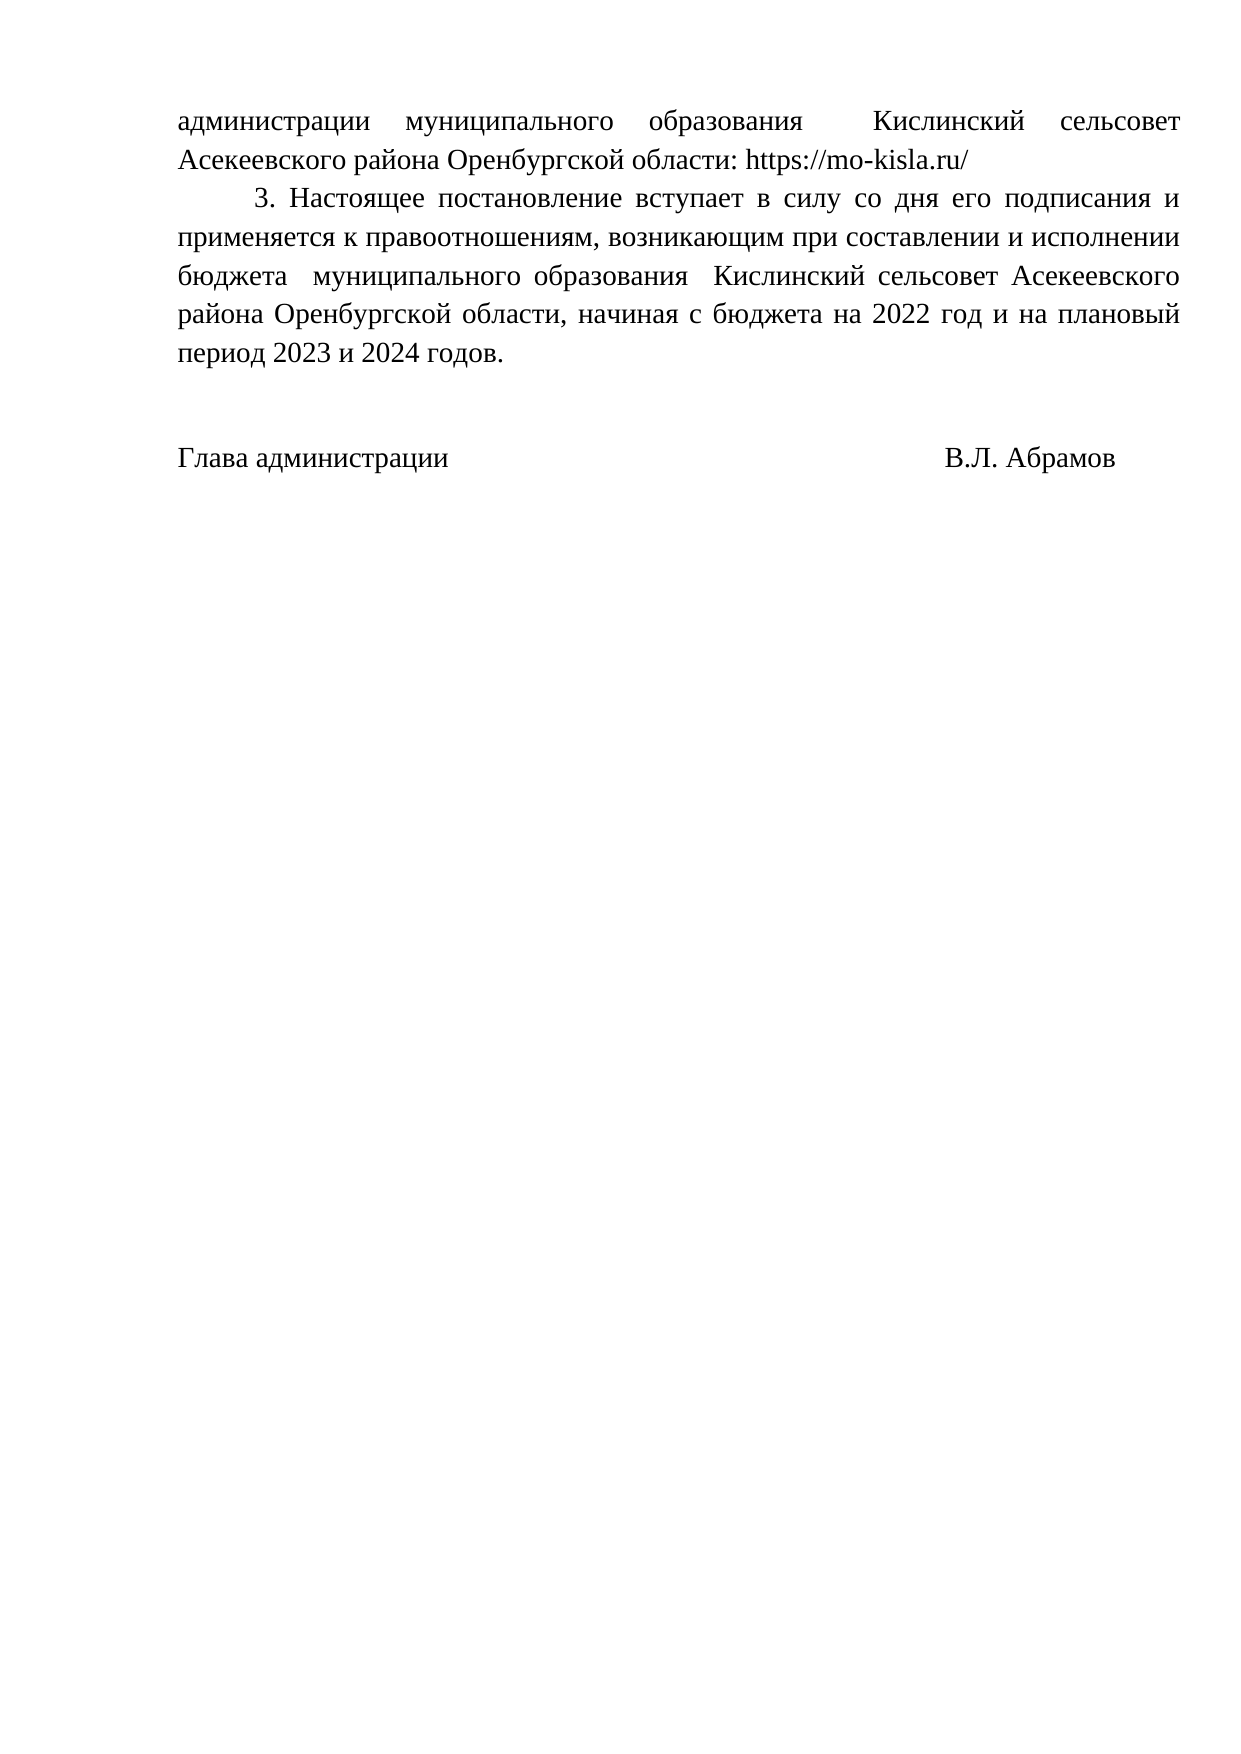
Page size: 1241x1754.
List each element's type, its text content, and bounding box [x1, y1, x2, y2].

list 3. Настоящее постановление вступает в силу со дня его подписания и применяется к правоотношениям, возникающим при составлении и исполнении бюджета муниципального образования Кислинский сельсовет Асекеевского района Оренбургской области, начиная с бюджета на 2022 год и на плановый период 2023 и 2024 годов. [177, 181, 1181, 368]
text Глава администрации В.Л. Абрамов [177, 440, 1181, 474]
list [177, 103, 1181, 176]
